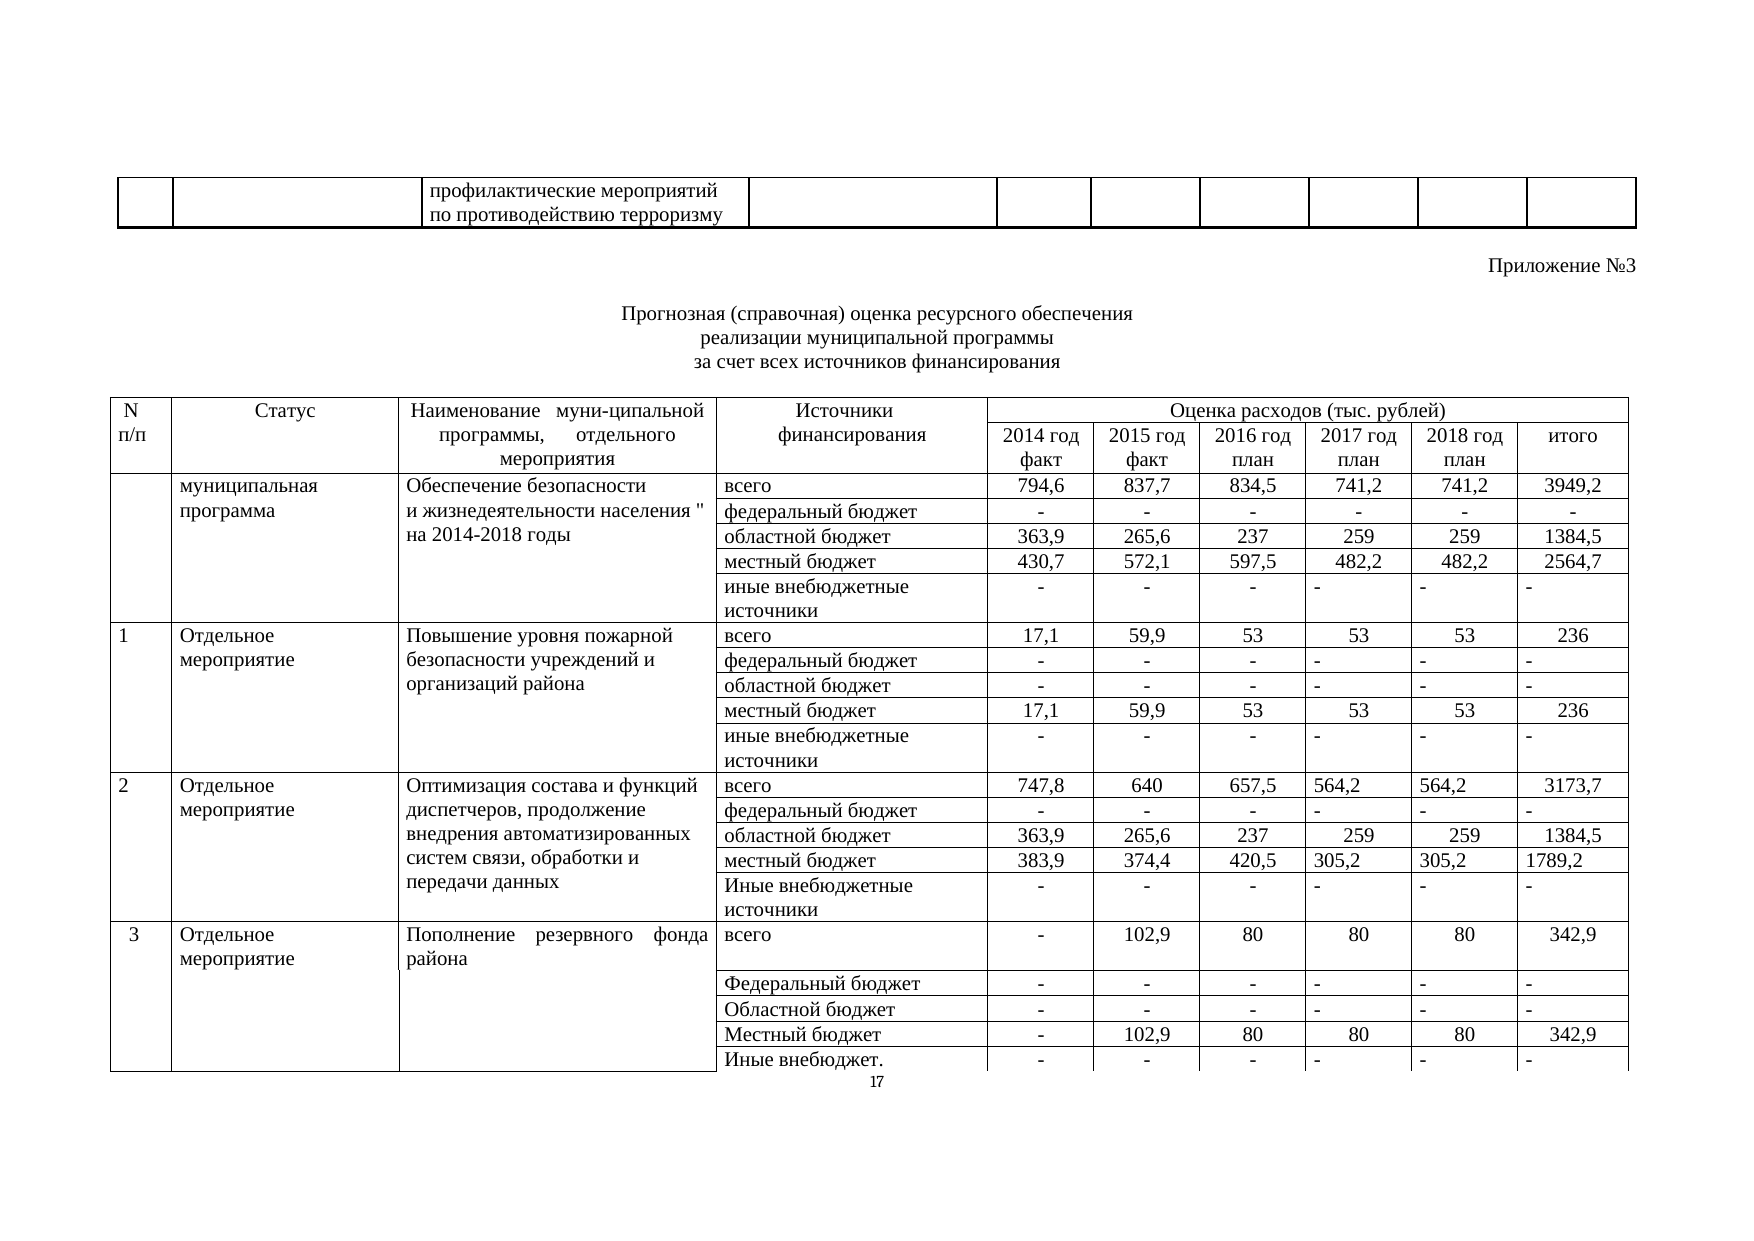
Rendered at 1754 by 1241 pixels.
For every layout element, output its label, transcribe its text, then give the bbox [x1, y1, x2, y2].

table_cell - [1094, 574, 1199, 622]
table_cell 59,9 [1094, 623, 1199, 647]
table_header Источники финансирования [717, 398, 987, 472]
table_cell 837,7 [1094, 474, 1199, 497]
table_cell - [988, 971, 1093, 995]
table_cell 237 [1200, 524, 1305, 548]
table_cell - [1200, 1047, 1305, 1071]
table_cell Оптимизация состава и функций диспетчеров, продолжение внедрения автоматизированных систем связи, обработки и передачи данных [399, 773, 716, 921]
table_cell Повышение уровня пожарной безопасности учреждений и организаций района [399, 623, 716, 772]
table_cell областной бюджет [717, 673, 987, 697]
table_cell 259 [1412, 823, 1517, 847]
table_cell 17,1 [988, 623, 1093, 647]
table_cell - [1094, 673, 1199, 697]
table_cell 342,9 [1518, 922, 1628, 970]
table_cell 53 [1412, 623, 1517, 647]
table_cell 2016 год план [1200, 423, 1305, 472]
table_cell 80 [1306, 1022, 1411, 1046]
table_cell - [1518, 1047, 1628, 1071]
table_cell - [1412, 873, 1517, 921]
table_cell Федеральный бюджет [717, 971, 987, 995]
table_cell 53 [1306, 698, 1411, 722]
table_cell - [1518, 724, 1628, 772]
table_cell - [1094, 873, 1199, 921]
table_cell [1528, 178, 1635, 226]
table_cell - [1094, 499, 1199, 523]
table_cell [1201, 178, 1308, 226]
table_cell - [1200, 971, 1305, 995]
table_cell - [1306, 873, 1411, 921]
table_cell 17,1 [988, 698, 1093, 722]
table_cell 374,4 [1094, 848, 1199, 872]
table_cell - [1412, 724, 1517, 772]
table_cell - [1518, 798, 1628, 822]
table_cell 102,9 [1094, 922, 1199, 970]
table_cell областной бюджет [717, 524, 987, 548]
table_cell - [1306, 1047, 1411, 1071]
table_cell [1419, 178, 1526, 226]
table_cell 53 [1200, 623, 1305, 647]
table_cell Областной бюджет [717, 996, 987, 1021]
table_cell [172, 970, 399, 1071]
table_cell 747,8 [988, 773, 1093, 797]
table_cell местный бюджет [717, 848, 987, 872]
table_cell иные внебюджетные источники [717, 724, 987, 772]
table_header N п/п [111, 398, 171, 472]
table_cell 53 [1200, 698, 1305, 722]
table_cell 363,9 [988, 823, 1093, 847]
table_cell - [1518, 648, 1628, 672]
table_cell - [1306, 648, 1411, 672]
table_cell 430,7 [988, 549, 1093, 573]
table_cell областной бюджет [717, 823, 987, 847]
table_cell - [988, 1022, 1093, 1046]
table_cell всего [717, 623, 987, 647]
table_cell - [1094, 724, 1199, 772]
table_cell [400, 970, 716, 1071]
table_cell - [1518, 873, 1628, 921]
table_cell Иные внебюджетные источники [717, 873, 987, 921]
table_cell 2017 год план [1306, 423, 1411, 472]
table_cell 80 [1200, 1022, 1305, 1046]
table_cell - [988, 873, 1093, 921]
table_cell 305,2 [1412, 848, 1517, 872]
table_cell 2018 год план [1412, 423, 1517, 472]
table_cell Обеспечение безопасности и жизнедеятельности населения " на 2014-2018 годы [399, 474, 716, 622]
table_cell - [1200, 873, 1305, 921]
table_cell 3 [111, 922, 171, 970]
table_cell - [1306, 996, 1411, 1021]
table_cell 564,2 [1412, 773, 1517, 797]
table_cell [998, 178, 1090, 226]
table_cell 2014 год факт [988, 423, 1093, 472]
table_cell 265,6 [1094, 524, 1199, 548]
table_header Оценка расходов (тыс. рублей) [988, 398, 1628, 422]
table_cell - [1412, 1047, 1517, 1071]
table_cell - [1412, 971, 1517, 995]
table_cell 383,9 [988, 848, 1093, 872]
table_cell 597,5 [1200, 549, 1305, 573]
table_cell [423, 178, 748, 226]
table_cell - [1412, 648, 1517, 672]
table_cell 53 [1412, 698, 1517, 722]
table_cell - [988, 673, 1093, 697]
table_cell 236 [1518, 698, 1628, 722]
table_cell Отдельное мероприятие [172, 922, 398, 970]
table_cell - [1094, 1047, 1199, 1071]
table_cell 259 [1306, 823, 1411, 847]
table_cell 2015 год факт [1094, 423, 1199, 472]
table_header Статус [172, 398, 398, 472]
table_cell - [988, 798, 1093, 822]
table_cell [1092, 178, 1199, 226]
table_cell 342,9 [1518, 1022, 1628, 1046]
table_cell - [988, 996, 1093, 1021]
table_header Наименование муни-ципальной программы, отдельного мероприятия [399, 398, 716, 472]
table_cell - [1200, 724, 1305, 772]
table_cell всего [717, 474, 987, 497]
table_cell 741,2 [1306, 474, 1411, 497]
table_cell Отдельное мероприятие [172, 623, 398, 772]
table_cell - [1412, 574, 1517, 622]
table_cell - [1094, 648, 1199, 672]
table_cell 363,9 [988, 524, 1093, 548]
table_cell - [1094, 798, 1199, 822]
table_cell 482,2 [1412, 549, 1517, 573]
table_cell федеральный бюджет [717, 499, 987, 523]
table_cell 237 [1200, 823, 1305, 847]
table_cell 80 [1412, 1022, 1517, 1046]
table_cell 3949,2 [1518, 474, 1628, 497]
table_cell - [1200, 499, 1305, 523]
table_cell - [1200, 648, 1305, 672]
table_cell - [1412, 673, 1517, 697]
table_cell - [1306, 673, 1411, 697]
table_cell 420,5 [1200, 848, 1305, 872]
table_cell 102,9 [1094, 1022, 1199, 1046]
table_cell 640 [1094, 773, 1199, 797]
table_cell 1384,5 [1518, 823, 1628, 847]
table_cell 80 [1306, 922, 1411, 970]
table_cell [111, 474, 171, 622]
table_cell - [1306, 971, 1411, 995]
table_cell - [1518, 673, 1628, 697]
table_cell Местный бюджет [717, 1022, 987, 1046]
table_cell - [988, 922, 1093, 970]
table_cell местный бюджет [717, 698, 987, 722]
table_cell иные внебюджетные источники [717, 574, 987, 622]
table_cell муниципальная программа [172, 474, 398, 622]
table_cell федеральный бюджет [717, 798, 987, 822]
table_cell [174, 178, 421, 226]
table_cell - [988, 499, 1093, 523]
table_cell - [1518, 971, 1628, 995]
table_cell 80 [1200, 922, 1305, 970]
table_cell - [1518, 499, 1628, 523]
table_cell 834,5 [1200, 474, 1305, 497]
table_cell 1789,2 [1518, 848, 1628, 872]
table_cell местный бюджет [717, 549, 987, 573]
table_cell 10 [119, 178, 172, 226]
table_cell 794,6 [988, 474, 1093, 497]
table_cell всего [717, 922, 987, 970]
table_cell - [1200, 798, 1305, 822]
table_cell 657,5 [1200, 773, 1305, 797]
table_cell - [1518, 996, 1628, 1021]
table_cell 236 [1518, 623, 1628, 647]
text реализации муниципальной программы [118, 325, 1636, 349]
table_cell - [1200, 996, 1305, 1021]
table_cell 305,2 [1306, 848, 1411, 872]
table_cell 53 [1306, 623, 1411, 647]
table_cell - [1306, 724, 1411, 772]
table_cell 3173,7 [1518, 773, 1628, 797]
table_cell [1310, 178, 1417, 226]
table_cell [717, 1047, 987, 1071]
table_cell - [1412, 798, 1517, 822]
table_cell Пополнение резервного фонда района [399, 922, 716, 970]
table_cell 2564,7 [1518, 549, 1628, 573]
text за счет всех источников финансирования [118, 349, 1636, 373]
table_cell Отдельное мероприятие [172, 773, 398, 921]
table_cell 59,9 [1094, 698, 1199, 722]
table_cell всего [717, 773, 987, 797]
text Приложение №3 [1167, 252, 1636, 277]
table_cell - [1518, 574, 1628, 622]
table_cell - [988, 574, 1093, 622]
table_cell 80 [1412, 922, 1517, 970]
table_cell [111, 970, 171, 1071]
table_cell 741,2 [1412, 474, 1517, 497]
table_cell - [1094, 971, 1199, 995]
table_cell - [988, 648, 1093, 672]
table_cell 1384,5 [1518, 524, 1628, 548]
table_cell 2 [111, 773, 171, 921]
table_cell 1 [111, 623, 171, 772]
table_cell [750, 178, 996, 226]
table_cell - [1412, 996, 1517, 1021]
table_cell - [988, 724, 1093, 772]
table_cell 564,2 [1306, 773, 1411, 797]
table_cell - [1412, 499, 1517, 523]
table_cell 259 [1306, 524, 1411, 548]
table_cell - [988, 1047, 1093, 1071]
table_cell - [1306, 499, 1411, 523]
table_cell - [1094, 996, 1199, 1021]
table_cell федеральный бюджет [717, 648, 987, 672]
text Прогнозная (справочная) оценка ресурсного обеспечения [118, 301, 1636, 325]
table_cell итого [1518, 423, 1628, 472]
table_cell 572,1 [1094, 549, 1199, 573]
table_cell - [1200, 574, 1305, 622]
table_cell - [1306, 798, 1411, 822]
table_cell - [1200, 673, 1305, 697]
table_cell 265,6 [1094, 823, 1199, 847]
table_cell 482,2 [1306, 549, 1411, 573]
table_cell - [1306, 574, 1411, 622]
table_cell 259 [1412, 524, 1517, 548]
